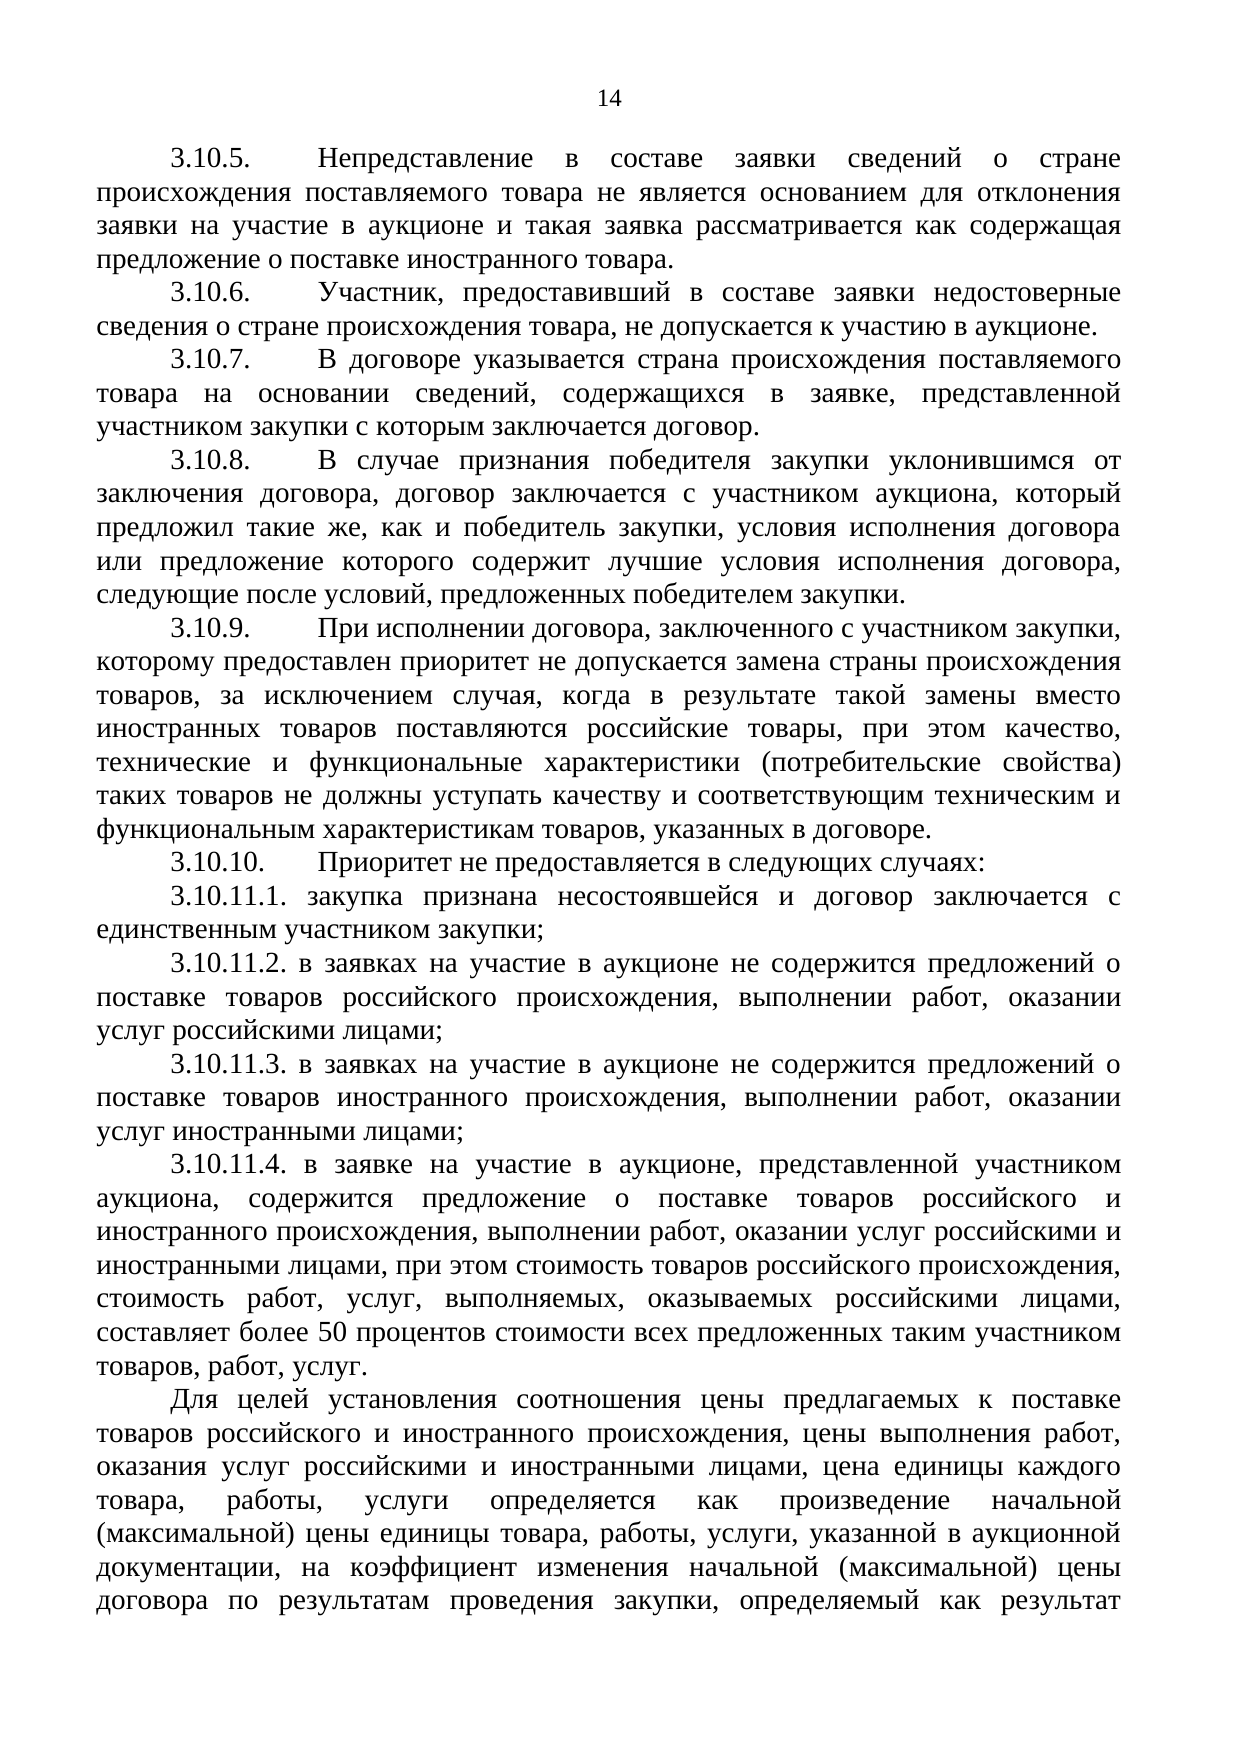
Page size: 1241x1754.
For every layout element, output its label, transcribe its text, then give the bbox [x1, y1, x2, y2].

text 3.10.11.4. в заявке на участие в аукционе, представленной участником аукциона, содержится предложение о поставке товаров российского и иностранного происхождения, выполнении работ, оказании услуг российскими и иностранными лицами, при этом стоимость товаров российского происхождения, стоимость работ, услуг, выполняемых, оказываемых российскими лицами, составляет более 50 процентов стоимости всех предложенных таким участником товаров, работ, услуг. [96, 1146, 1122, 1381]
text 3.10.11.2. в заявках на участие в аукционе не содержится предложений о поставке товаров российского происхождения, выполнении работ, оказании услуг российскими лицами; [96, 945, 1122, 1046]
list При исполнении договора, заключенного с участником закупки, которому предоставлен приоритет не допускается замена страны происхождения товаров, за исключением случая, когда в результате такой замены вместо иностранных товаров поставляются российские товары, при этом качество, технические и функциональные характеристики (потребительские свойства) таких товаров не должны уступать качеству и соответствующим техническим и функциональным характеристикам товаров, указанных в договоре. [96, 610, 1122, 844]
list 3.10.11.1. закупка признана несостоявшейся и договор заключается с единственным участником закупки; [96, 878, 1122, 945]
list В случае признания победителя закупки уклонившимся от заключения договора, договор заключается с участником аукциона, который предложил такие же, как и победитель закупки, условия исполнения договора или предложение которого содержит лучшие условия исполнения договора, следующие после условий, предложенных победителем закупки. [96, 442, 1122, 610]
list Непредставление в составе заявки сведений о стране происхождения поставляемого товара не является основанием для отклонения заявки на участие в аукционе и такая заявка рассматривается как содержащая предложение о поставке иностранного товара. [96, 140, 1122, 274]
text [96, 1381, 1122, 1616]
list В договоре указывается страна происхождения поставляемого товара на основании сведений, содержащихся в заявке, представленной участником закупки с которым заключается договор. [96, 341, 1122, 442]
text 3.10.11.3. в заявках на участие в аукционе не содержится предложений о поставке товаров иностранного происхождения, выполнении работ, оказании услуг иностранными лицами; [96, 1046, 1122, 1146]
list Приоритет не предоставляется в следующих случаях: [96, 844, 1122, 878]
list Участник, предоставивший в составе заявки недостоверные сведения о стране происхождения товара, не допускается к участию в аукционе. [96, 274, 1122, 341]
